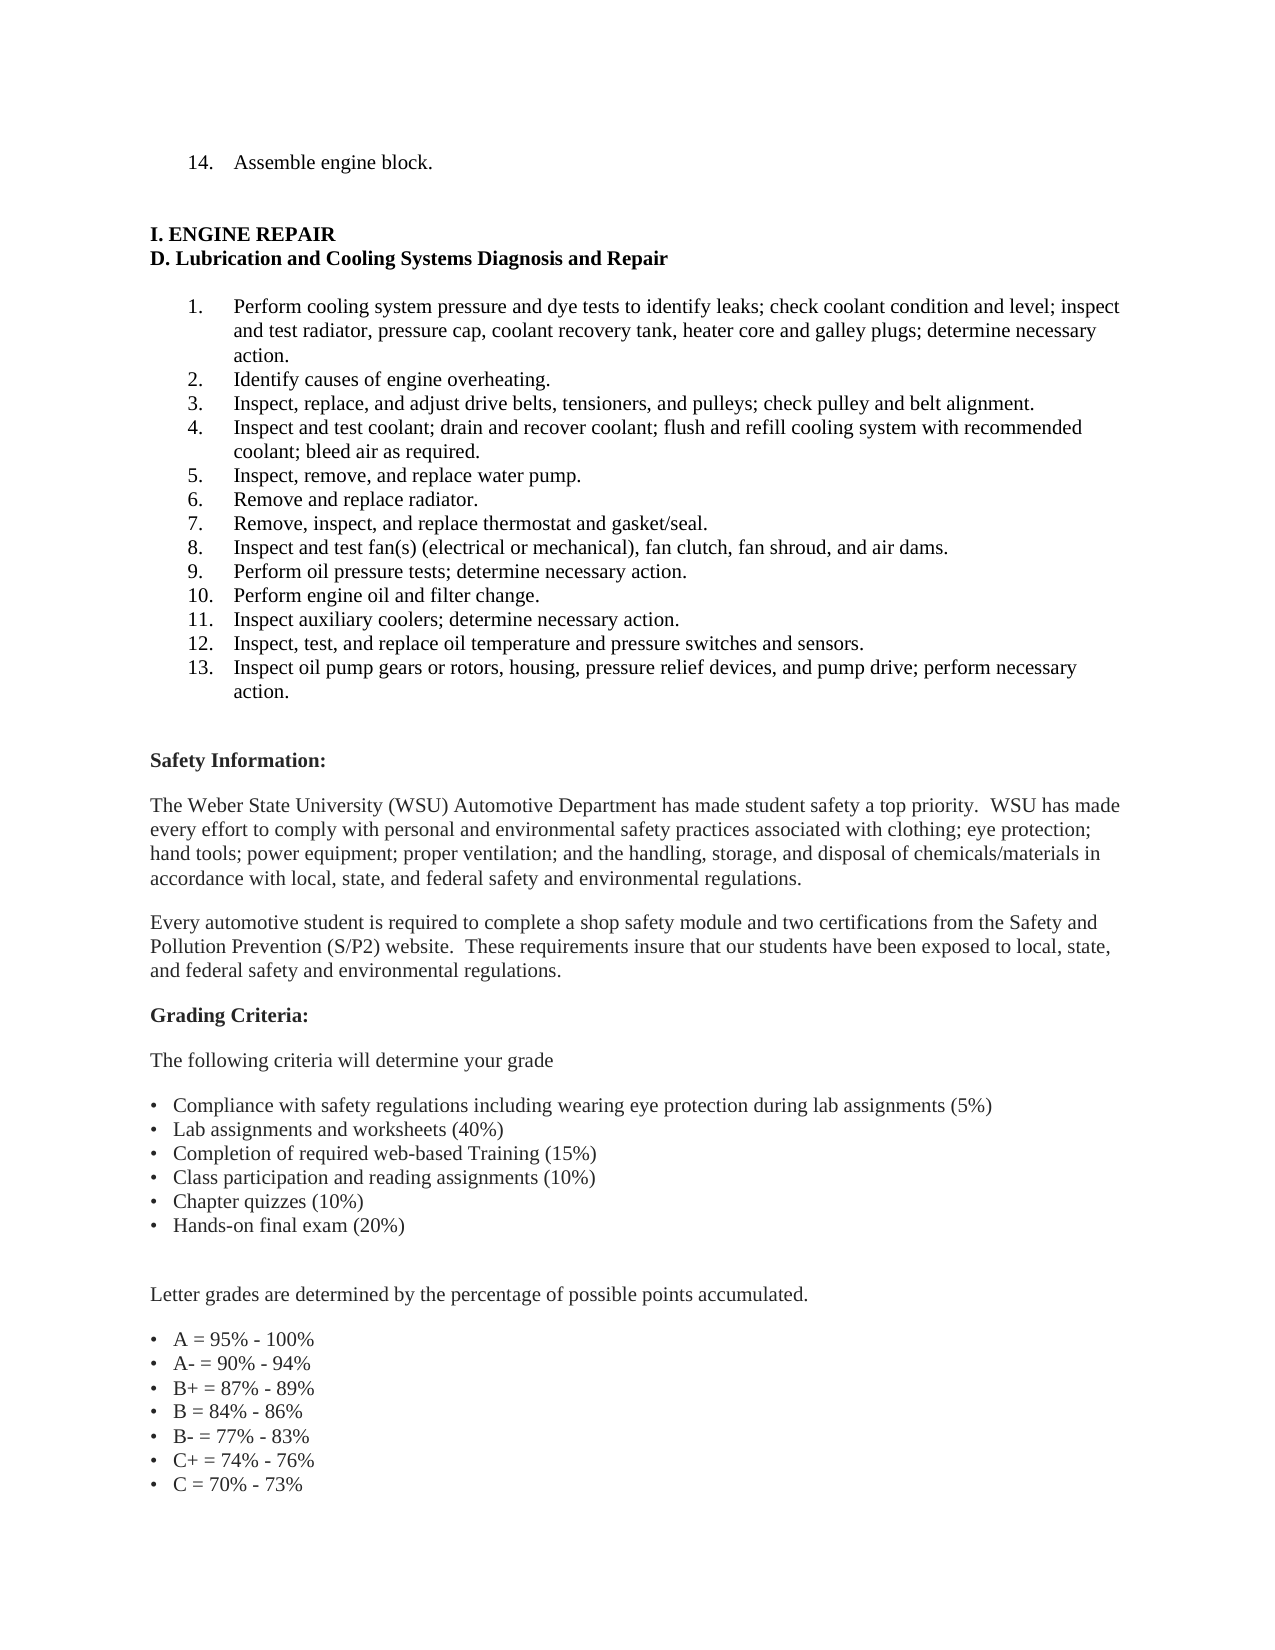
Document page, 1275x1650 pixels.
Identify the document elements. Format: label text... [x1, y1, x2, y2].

list A- = 90% - 94% [150, 1351, 1125, 1375]
list Class participation and reading assignments (10%) [150, 1165, 1125, 1189]
list Assemble engine block. [187, 150, 1125, 174]
list B = 84% - 86% [150, 1399, 1125, 1423]
list Inspect, remove, and replace water pump. [187, 463, 1125, 487]
text I. ENGINE REPAIR [150, 222, 1125, 246]
text Every automotive student is required to complete a shop safety module and two certifications from the Safety and Pollution Prevention (S/P2) website. These requirements insure that our students have been exposed to local, state, and federal safety and environmental regulations. [150, 910, 1125, 982]
list Inspect, replace, and adjust drive belts, tensioners, and pulleys; check pulley and belt alignment. [187, 391, 1125, 415]
list Inspect and test fan(s) (electrical or mechanical), fan clutch, fan shroud, and air dams. [187, 535, 1125, 559]
list Compliance with safety regulations including wearing eye protection during lab assignments (5%) [150, 1093, 1125, 1117]
list C = 70% - 73% [150, 1472, 1125, 1496]
list Inspect, test, and replace oil temperature and pressure switches and sensors. [187, 631, 1125, 655]
list Completion of required web-based Training (15%) [150, 1141, 1125, 1165]
list Perform oil pressure tests; determine necessary action. [187, 559, 1125, 583]
list Hands-on final exam (20%) [150, 1213, 1125, 1237]
text Grading Criteria: [150, 1003, 1125, 1027]
text The following criteria will determine your grade [150, 1048, 1125, 1072]
list B+ = 87% - 89% [150, 1375, 1125, 1399]
list Identify causes of engine overheating. [187, 367, 1125, 391]
text D. Lubrication and Cooling Systems Diagnosis and Repair [150, 246, 1125, 270]
text The Weber State University (WSU) Automotive Department has made student safety a top priority. WSU has made every effort to comply with personal and environmental safety practices associated with clothing; eye protection; hand tools; power equipment; proper ventilation; and the handling, storage, and disposal of chemicals/materials in accordance with local, state, and federal safety and environmental regulations. [150, 793, 1125, 889]
list Chapter quizzes (10%) [150, 1189, 1125, 1213]
list Inspect auxiliary coolers; determine necessary action. [187, 607, 1125, 631]
list Remove, inspect, and replace thermostat and gasket/seal. [187, 511, 1125, 535]
text Letter grades are determined by the percentage of possible points accumulated. [150, 1282, 1125, 1306]
list C+ = 74% - 76% [150, 1448, 1125, 1472]
list Lab assignments and worksheets (40%) [150, 1117, 1125, 1141]
list Perform engine oil and filter change. [187, 583, 1125, 607]
list Inspect and test coolant; drain and recover coolant; flush and refill cooling system with recommended coolant; bleed air as required. [187, 415, 1125, 463]
list Inspect oil pump gears or rotors, housing, pressure relief devices, and pump drive; perform necessary action. [187, 655, 1125, 703]
list B- = 77% - 83% [150, 1423, 1125, 1448]
list Remove and replace radiator. [187, 487, 1125, 511]
list Perform cooling system pressure and dye tests to identify leaks; check coolant condition and level; inspect and test radiator, pressure cap, coolant recovery tank, heater core and galley plugs; determine necessary action. [187, 294, 1125, 367]
list A = 95% - 100% [150, 1327, 1125, 1351]
text Safety Information: [150, 748, 1125, 772]
